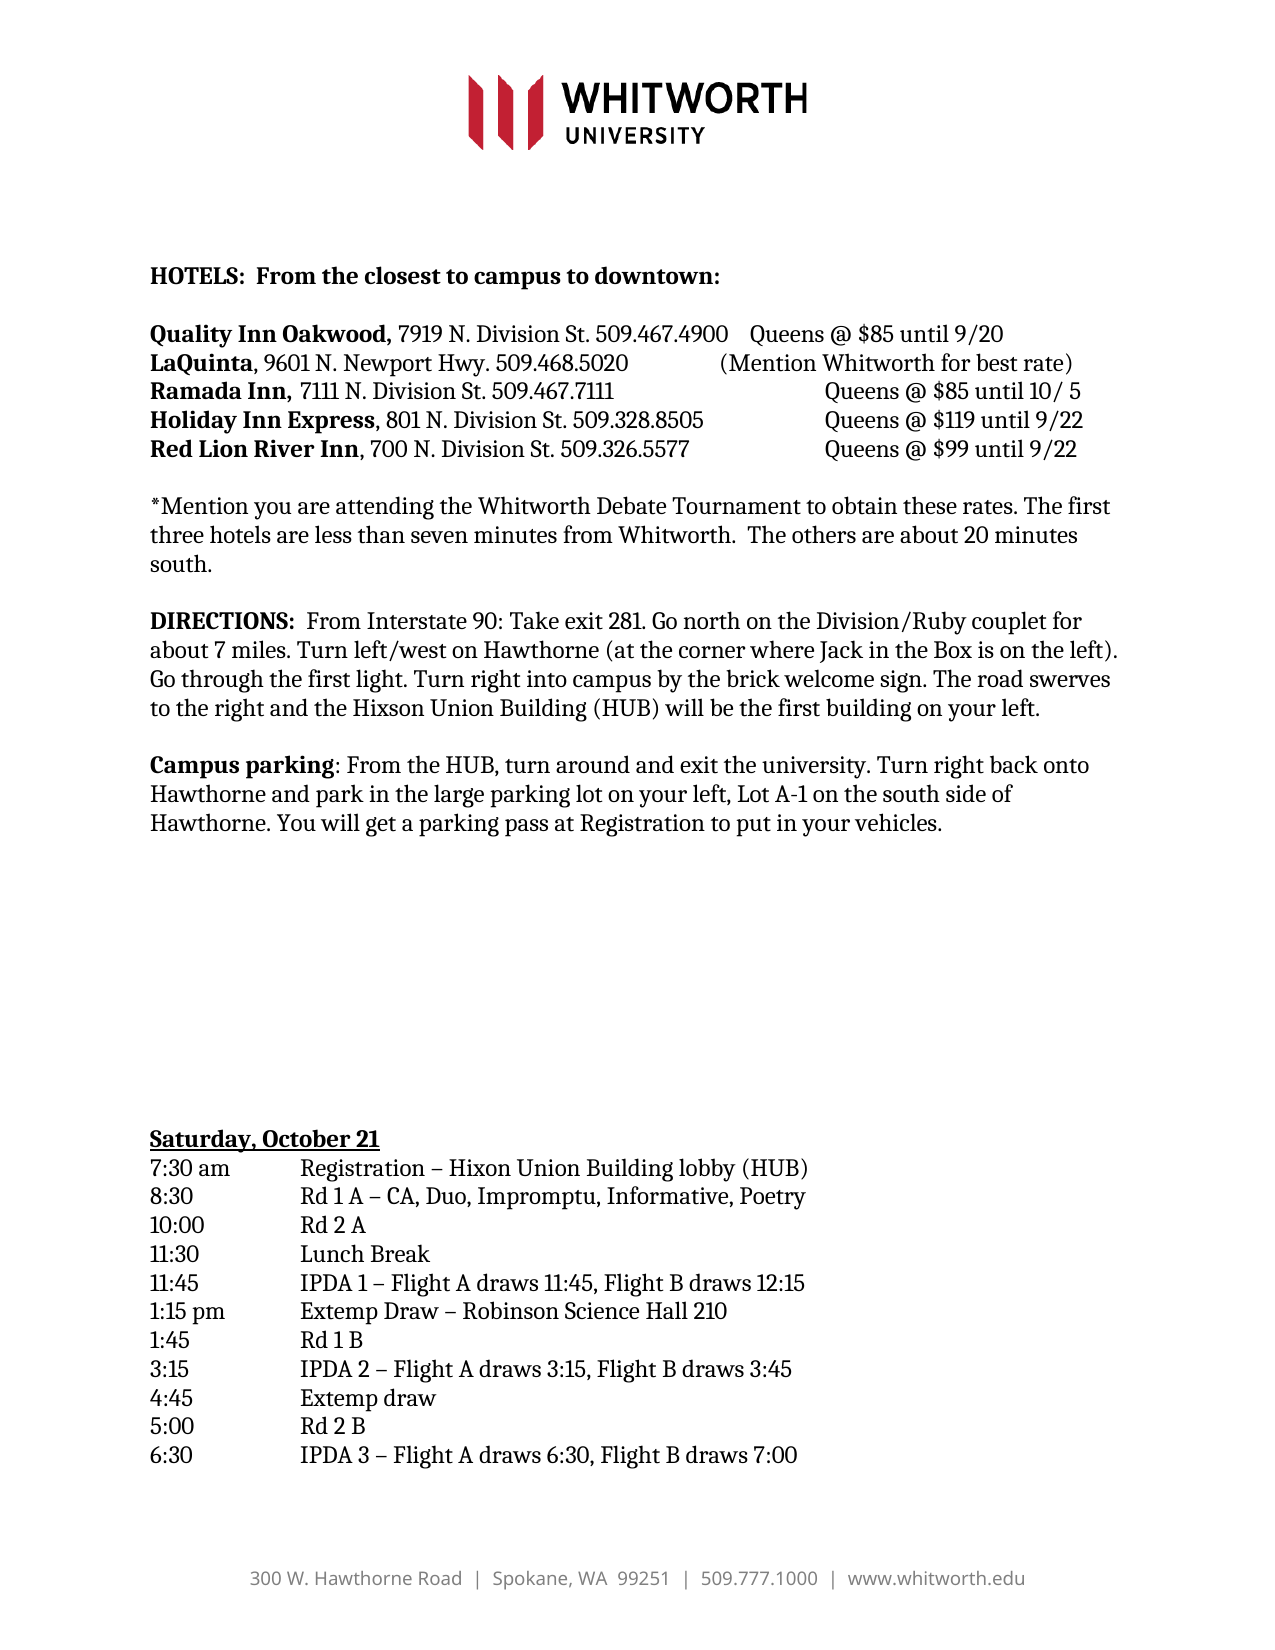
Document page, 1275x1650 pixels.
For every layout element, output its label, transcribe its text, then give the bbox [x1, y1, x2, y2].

text *Mention you are attending the Whitworth Debate Tournament to obtain these rates. The first three hotels are less than seven minutes from Whitworth. The others are about 20 minutes south. [150, 492, 1125, 578]
text Quality Inn Oakwood, 7919 N. Division St. 509.467.4900 Queens @ $85 until 9/20 [150, 320, 1125, 348]
text 8:30 Rd 1 A – CA, Duo, Impromptu, Informative, Poetry [150, 1182, 1125, 1211]
text LaQuinta, 9601 N. Newport Hwy. 509.468.5020 (Mention Whitworth for best rate) [150, 348, 1125, 377]
text 4:45 Extemp draw [150, 1383, 1125, 1412]
text 1:15 pm Extemp Draw – Robinson Science Hall 210 [150, 1297, 1125, 1326]
text 3:15 IPDA 2 – Flight A draws 3:15, Flight B draws 3:45 [150, 1355, 1125, 1383]
text 11:30 Lunch Break [150, 1240, 1125, 1268]
text HOTELS: From the closest to campus to downtown: [150, 262, 1125, 291]
text Red Lion River Inn, 700 N. Division St. 509.326.5577 Queens @ $99 until 9/22 [150, 435, 1125, 463]
text 1:45 Rd 1 B [150, 1326, 1125, 1355]
text 7:30 am Registration – Hixon Union Building lobby (HUB) [150, 1153, 1125, 1182]
text DIRECTIONS: From Interstate 90: Take exit 281. Go north on the Division/Ruby couplet for about 7 miles. Turn left/west on Hawthorne (at the corner where Jack in the Box is on the left). Go through the first light. Turn right into campus by the brick welcome sign. The road swerves to the right and the Hixson Union Building (HUB) will be the first building on your left. [150, 607, 1125, 722]
picture [468, 75, 807, 150]
text 11:45 IPDA 1 – Flight A draws 11:45, Flight B draws 12:15 [150, 1268, 1125, 1297]
text Ramada Inn, 7111 N. Division St. 509.467.7111 Queens @ $85 until 10/ 5 [150, 377, 1125, 406]
text Holiday Inn Express, 801 N. Division St. 509.328.8505 Queens @ $119 until 9/22 [150, 406, 1125, 435]
text 6:30 IPDA 3 – Flight A draws 6:30, Flight B draws 7:00 [150, 1441, 1125, 1470]
text Campus parking: From the HUB, turn around and exit the university. Turn right back onto Hawthorne and park in the large parking lot on your left, Lot A-1 on the south side of Hawthorne. You will get a parking pass at Registration to put in your vehicles. [150, 751, 1125, 837]
text 5:00 Rd 2 B [150, 1412, 1125, 1441]
text 10:00 Rd 2 A [150, 1211, 1125, 1240]
text Saturday, October 21 [150, 1125, 1125, 1153]
